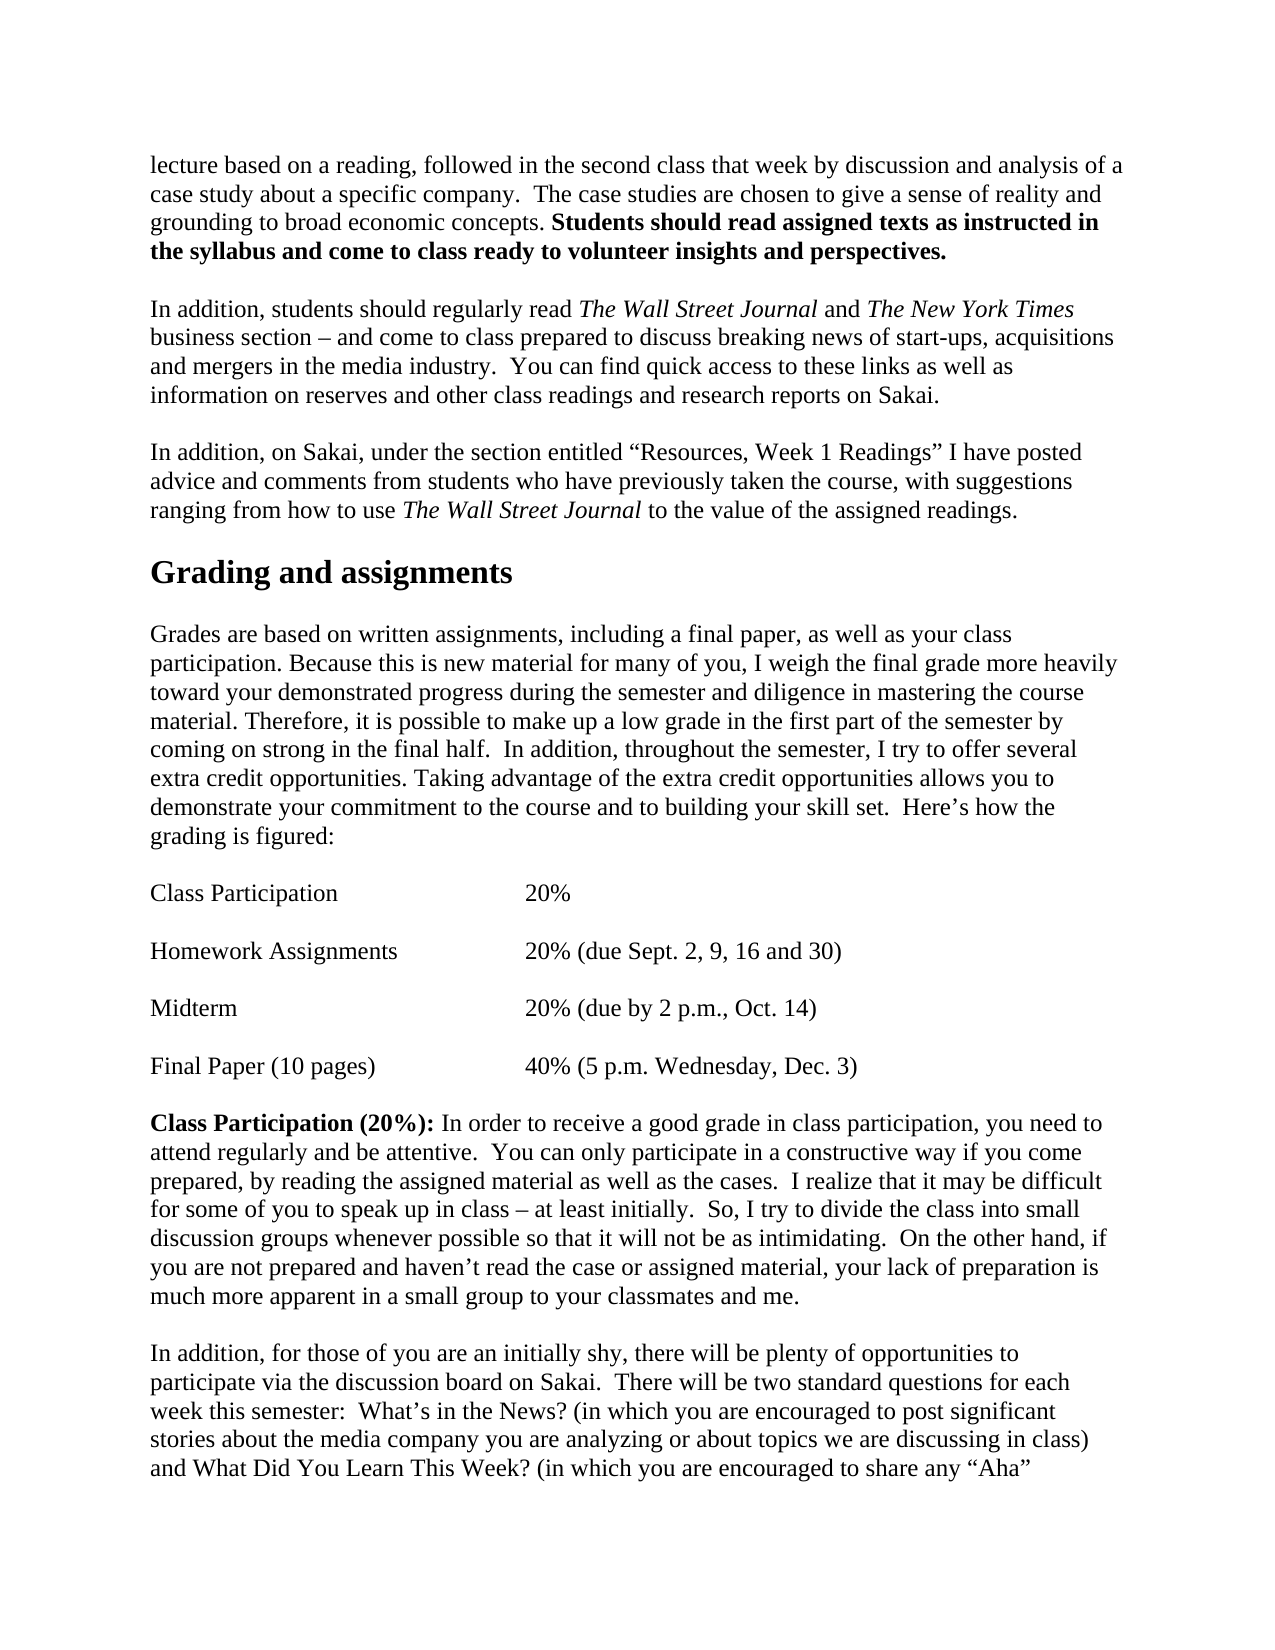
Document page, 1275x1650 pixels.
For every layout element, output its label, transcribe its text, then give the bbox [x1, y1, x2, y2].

text Class Participation 20% [150, 878, 1125, 936]
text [150, 1338, 1125, 1482]
text Grading and assignments [150, 552, 1125, 591]
text In addition, students should regularly read The Wall Street Journal and The New York Times business section – and come to class prepared to discuss breaking news of start-ups, acquisitions and mergers in the media industry. You can find quick access to these links as well as information on reserves and other class readings and research reports on Sakai. [150, 294, 1125, 409]
text Class Participation (20%): In order to receive a good grade in class participation, you need to attend regularly and be attentive. You can only participate in a constructive way if you come prepared, by reading the assigned material as well as the cases. I realize that it may be difficult for some of you to speak up in class – at least initially. So, I try to divide the class into small discussion groups whenever possible so that it will not be as intimidating. On the other hand, if you are not prepared and haven’t read the case or assigned material, your lack of preparation is much more apparent in a small group to your classmates and me. [150, 1108, 1125, 1309]
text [150, 150, 1125, 265]
text Final Paper (10 pages) 40% (5 p.m. Wednesday, Dec. 3) [150, 1051, 1125, 1079]
text Homework Assignments 20% (due Sept. 2, 9, 16 and 30) [150, 936, 1125, 964]
text In addition, on Sakai, under the section entitled “Resources, Week 1 Readings” I have posted advice and comments from students who have previously taken the course, with suggestions ranging from how to use The Wall Street Journal to the value of the assigned readings. [150, 437, 1125, 524]
text Grades are based on written assignments, including a final paper, as well as your class participation. Because this is new material for many of you, I weigh the final grade more heavily toward your demonstrated progress during the semester and diligence in mastering the course material. Therefore, it is possible to make up a low grade in the first part of the semester by coming on strong in the final half. In addition, throughout the semester, I try to offer several extra credit opportunities. Taking advantage of the extra credit opportunities allows you to demonstrate your commitment to the course and to building your skill set. Here’s how the grading is figured: [150, 619, 1125, 849]
text Midterm 20% (due by 2 p.m., Oct. 14) [150, 993, 1125, 1022]
